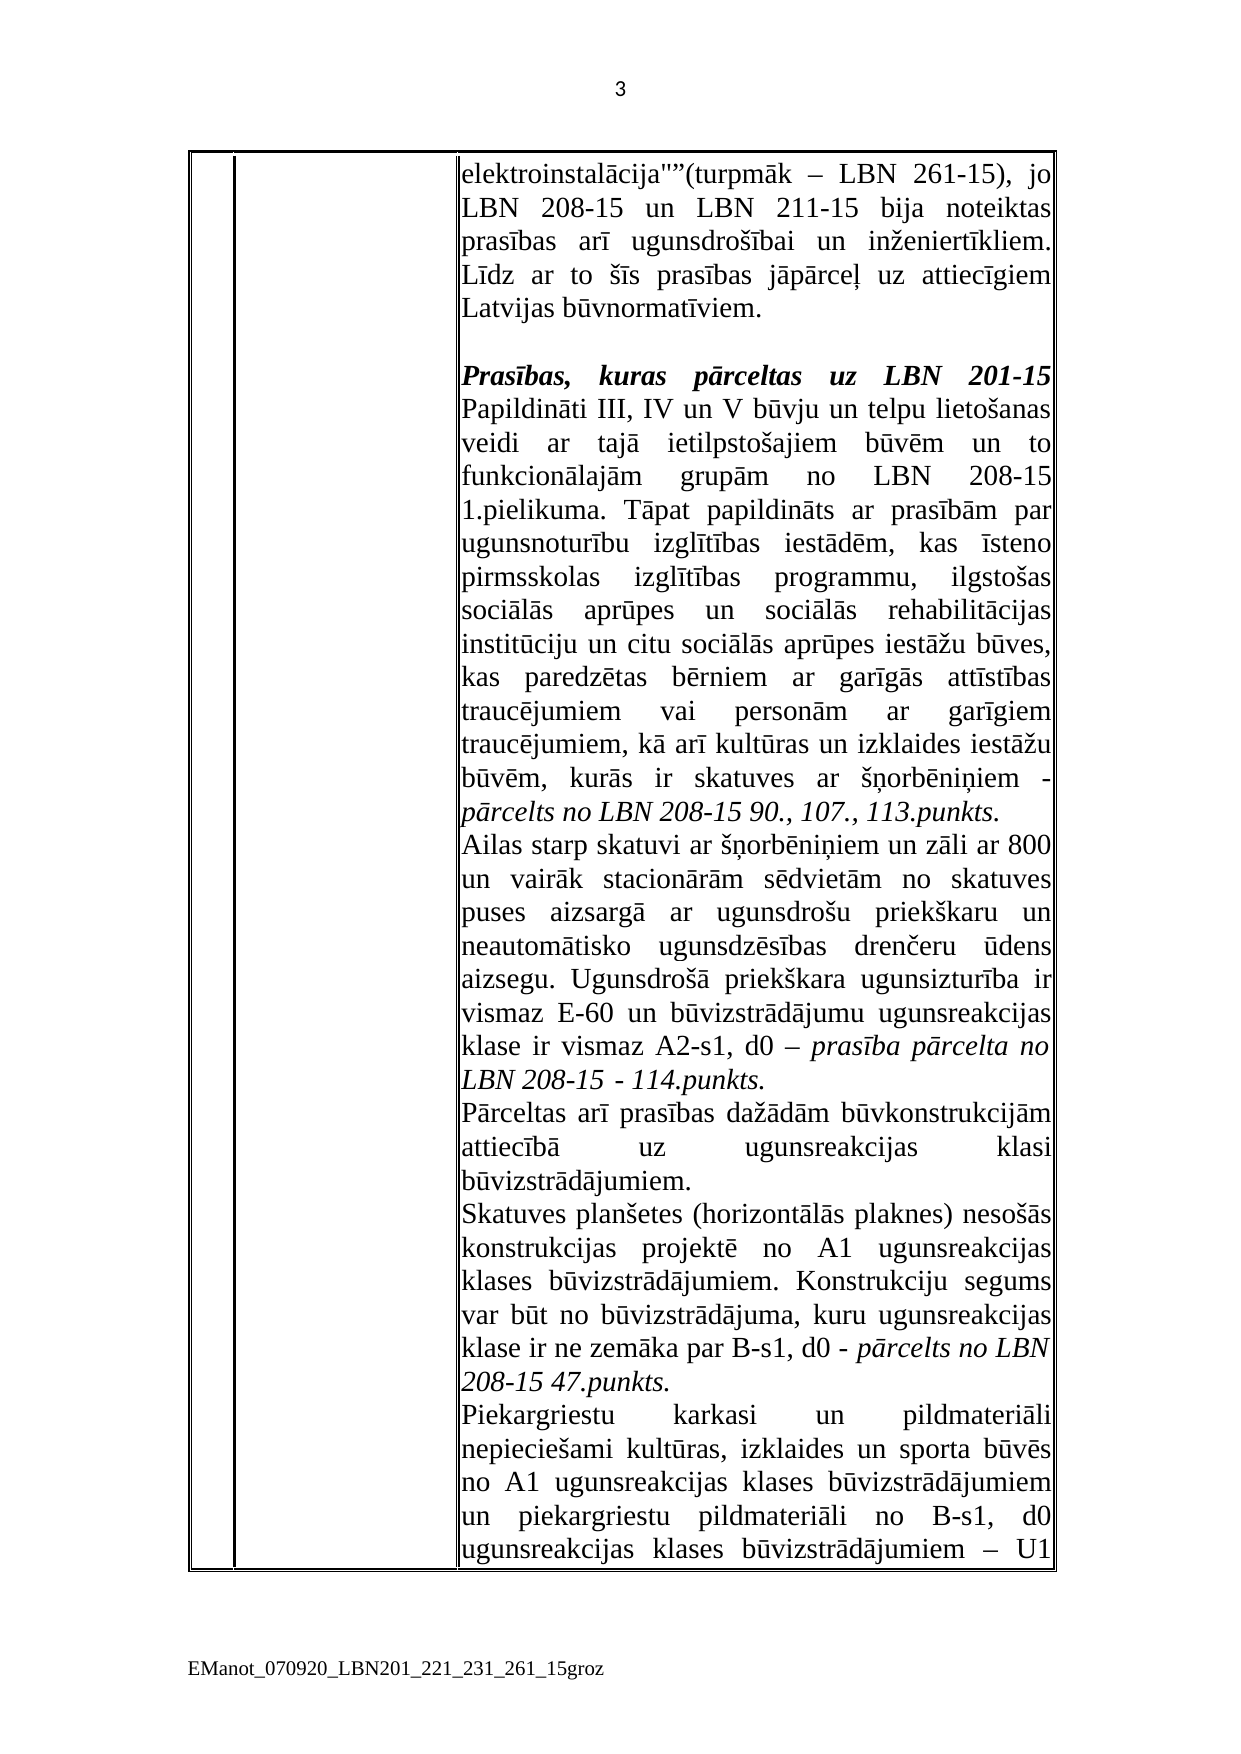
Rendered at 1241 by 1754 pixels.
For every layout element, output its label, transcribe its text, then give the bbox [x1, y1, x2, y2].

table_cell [234, 152, 458, 1568]
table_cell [458, 153, 1053, 1568]
table_cell 2. [192, 152, 234, 1568]
